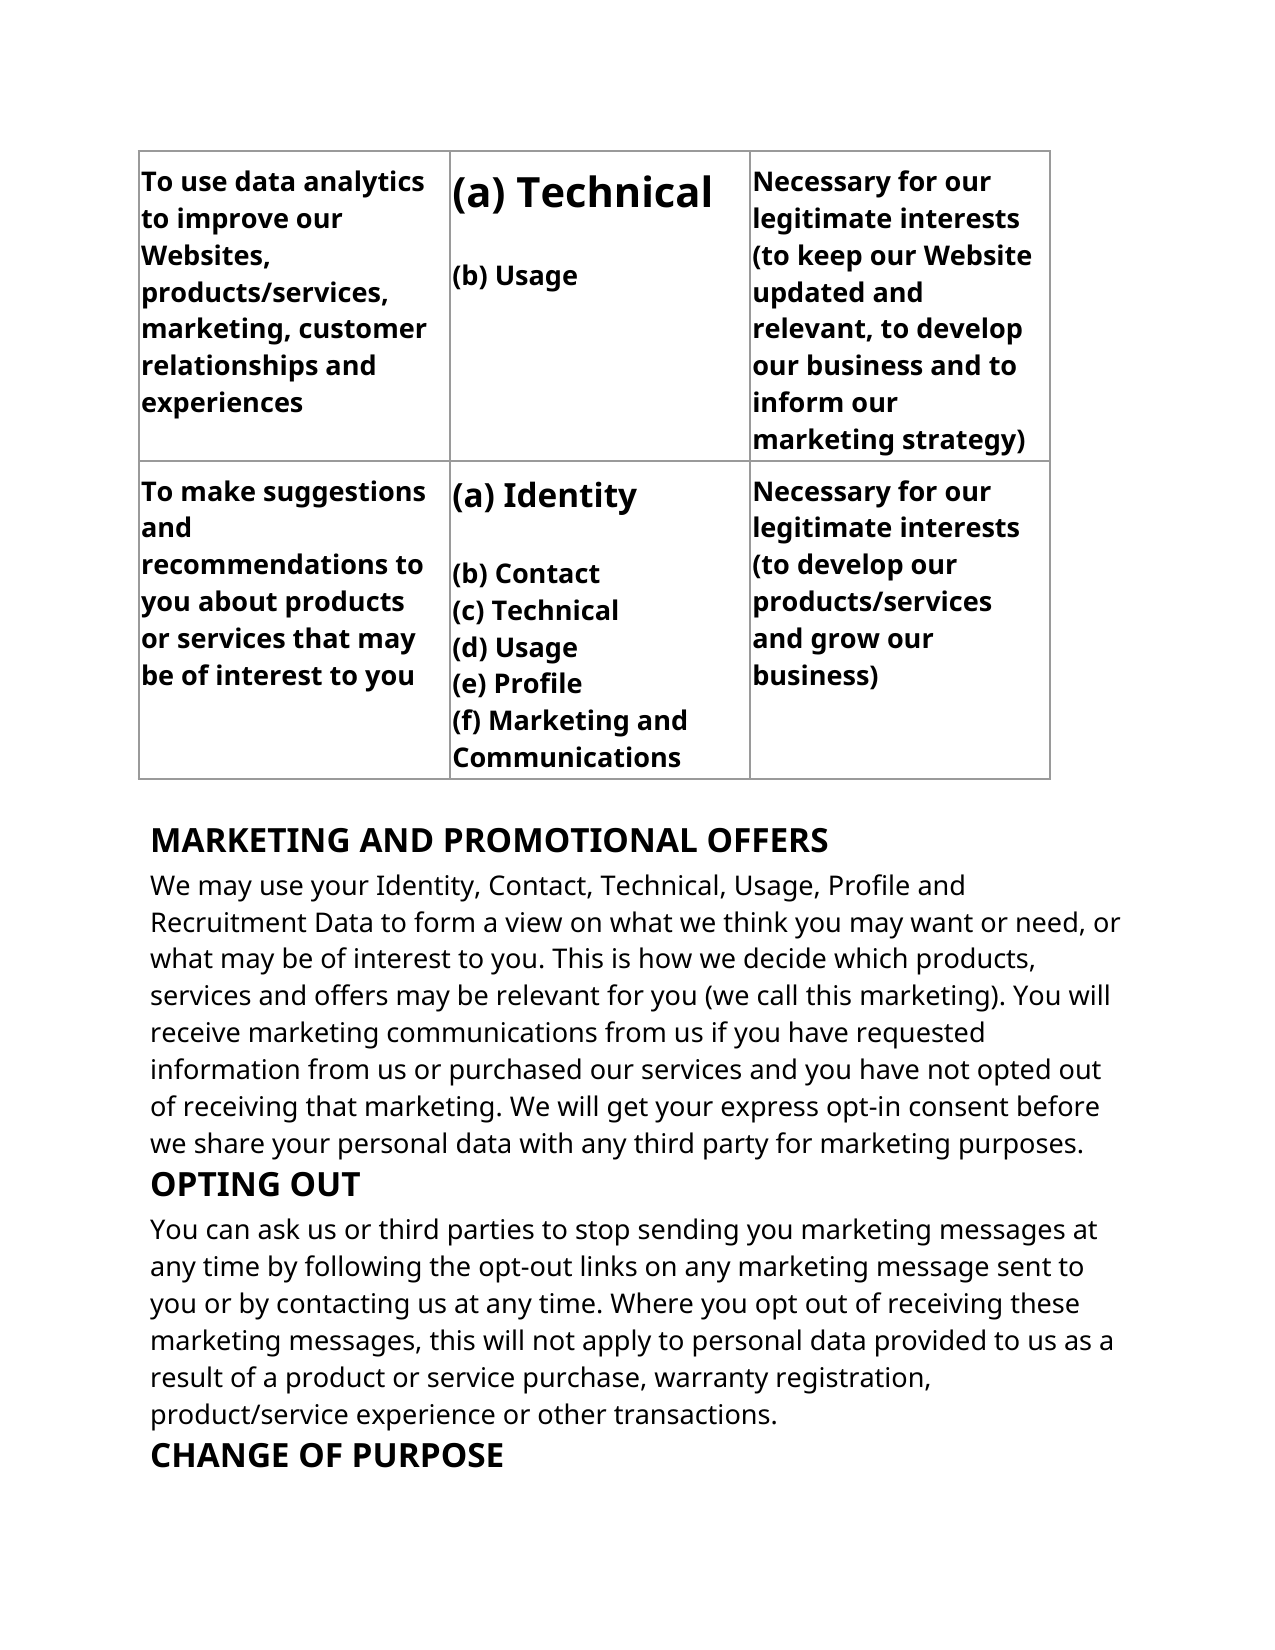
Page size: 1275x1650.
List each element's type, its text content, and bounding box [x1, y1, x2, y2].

table_cell To make suggestions and recommendations to you about products or services that may be of interest to you [140, 462, 449, 778]
table_cell Necessary for our legitimate interests (to develop our products/services and grow our business) [751, 462, 1049, 778]
text We may use your Identity, Contact, Technical, Usage, Profile and Recruitment Data to form a view on what we think you may want or need, or what may be of interest to you. This is how we decide which products, services and offers may be relevant for you (we call this marketing). You will receive marketing communications from us if you have requested information from us or purchased our services and you have not opted out of receiving that marketing. We will get your express opt-in consent before we share your personal data with any third party for marketing purposes. [150, 866, 1125, 1161]
text OPTING OUT [150, 1161, 1125, 1207]
table_cell To use data analytics to improve our Websites, products/services, marketing, customer relationships and experiences [140, 152, 449, 459]
text You can ask us or third parties to stop sending you marketing messages at any time by following the opt-out links on any marketing message sent to you or by contacting us at any time. Where you opt out of receiving these marketing messages, this will not apply to personal data provided to us as a result of a product or service purchase, warranty registration, product/service experience or other transactions. [150, 1211, 1125, 1432]
table_cell (a) Identity (b) Contact (c) Technical (d) Usage (e) Profile (f) Marketing and Communications [451, 462, 749, 778]
text MARKETING AND PROMOTIONAL OFFERS [150, 817, 1125, 862]
table_cell (a) Technical (b) Usage [451, 152, 749, 459]
text CHANGE OF PURPOSE [150, 1432, 1125, 1477]
table_cell Necessary for our legitimate interests (to keep our Website updated and relevant, to develop our business and to inform our marketing strategy) [751, 152, 1049, 459]
